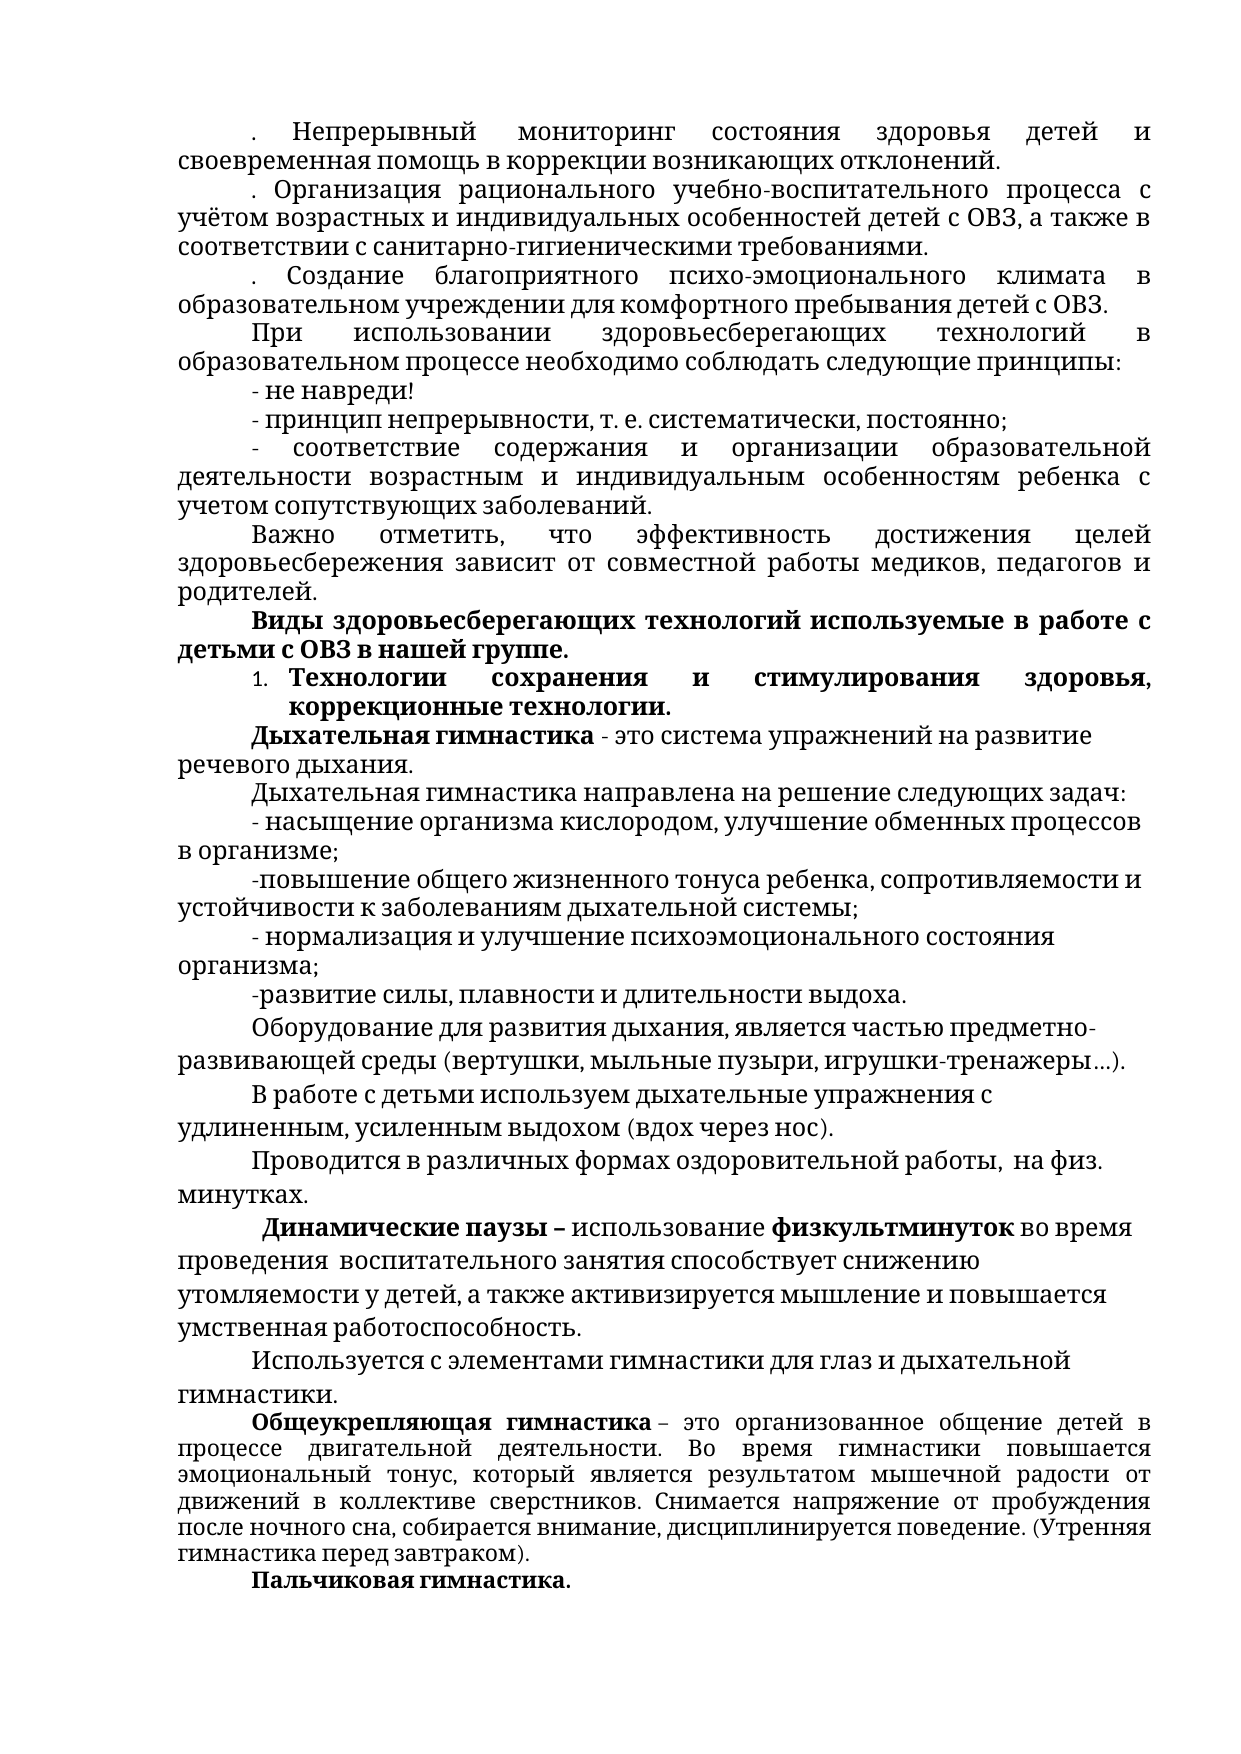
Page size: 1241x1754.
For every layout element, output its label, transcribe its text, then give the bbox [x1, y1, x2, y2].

text - насыщение организма кислородом, улучшение обменных процессов в организме; [177, 808, 1152, 866]
text -развитие силы, плавности и длительности выдоха. [177, 981, 1152, 1009]
text -повышение общего жизненного тонуса ребенка, сопротивляемости и устойчивости к заболеваниям дыхательной системы; [177, 866, 1152, 923]
text . Непрерывный мониторинг состояния здоровья детей и своевременная помощь в коррекции возникающих отклонений. [177, 118, 1152, 176]
text При использовании здоровьесберегающих технологий в образовательном процессе необходимо соблюдать следующие принципы: [177, 319, 1152, 377]
text Используется с элементами гимнастики для глаз и дыхательной гимнастики. [177, 1343, 1152, 1409]
text Динамические паузы – использование физкультминуток во время проведения воспитательного занятия способствует снижению утомляемости у детей, а также активизируется мышление и повышается умственная работоспособность. [177, 1209, 1152, 1343]
text Общеукрепляющая гимнастика – это организованное общение детей в процессе двигательной деятельности. Во время гимнастики повышается эмоциональный тонус, который является результатом мышечной радости от движений в коллективе сверстников. Снимается напряжение от пробуждения после ночного сна, собирается внимание, дисциплинируется поведение. (Утренняя гимнастика перед завтраком). [177, 1409, 1152, 1567]
text . Организация рационального учебно-воспитательного процесса с учётом возрастных и индивидуальных особенностей детей с ОВЗ, а также в соответствии с санитарно-гигиеническими требованиями. [177, 176, 1152, 262]
text - принцип непрерывности, т. е. систематически, постоянно; [177, 406, 1152, 434]
text Дыхательная гимнастика - это система упражнений на развитие речевого дыхания. [177, 722, 1152, 779]
text Важно отметить, что эффективность достижения целей здоровьесбережения зависит от совместной работы медиков, педагогов и родителей. [177, 521, 1152, 607]
text Проводится в различных формах оздоровительной работы, на физ. минутках. [177, 1143, 1152, 1209]
text В работе с детьми используем дыхательные упражнения с удлиненным, усиленным выдохом (вдох через нос). [177, 1076, 1152, 1143]
text . Создание благоприятного психо-эмоционального климата в образовательном учреждении для комфортного пребывания детей с ОВЗ. [177, 262, 1152, 319]
text Дыхательная гимнастика направлена на решение следующих задач: [177, 779, 1152, 808]
text - не навреди! [177, 377, 1152, 406]
text - соответствие содержания и организации образовательной деятельности возрастным и индивидуальным особенностям ребенка с учетом сопутствующих заболеваний. [177, 434, 1152, 521]
text Пальчиковая гимнастика. [177, 1567, 1152, 1594]
text Виды здоровьесберегающих технологий используемые в работе с детьми с ОВЗ в нашей группе. [177, 607, 1152, 664]
text Оборудование для развития дыхания, является частью предметно-развивающей среды (вертушки, мыльные пузыри, игрушки-тренажеры…). [177, 1009, 1152, 1076]
list Технологии сохранения и стимулирования здоровья, коррекционные технологии. [251, 664, 1152, 722]
text - нормализация и улучшение психоэмоционального состояния организма; [177, 923, 1152, 981]
